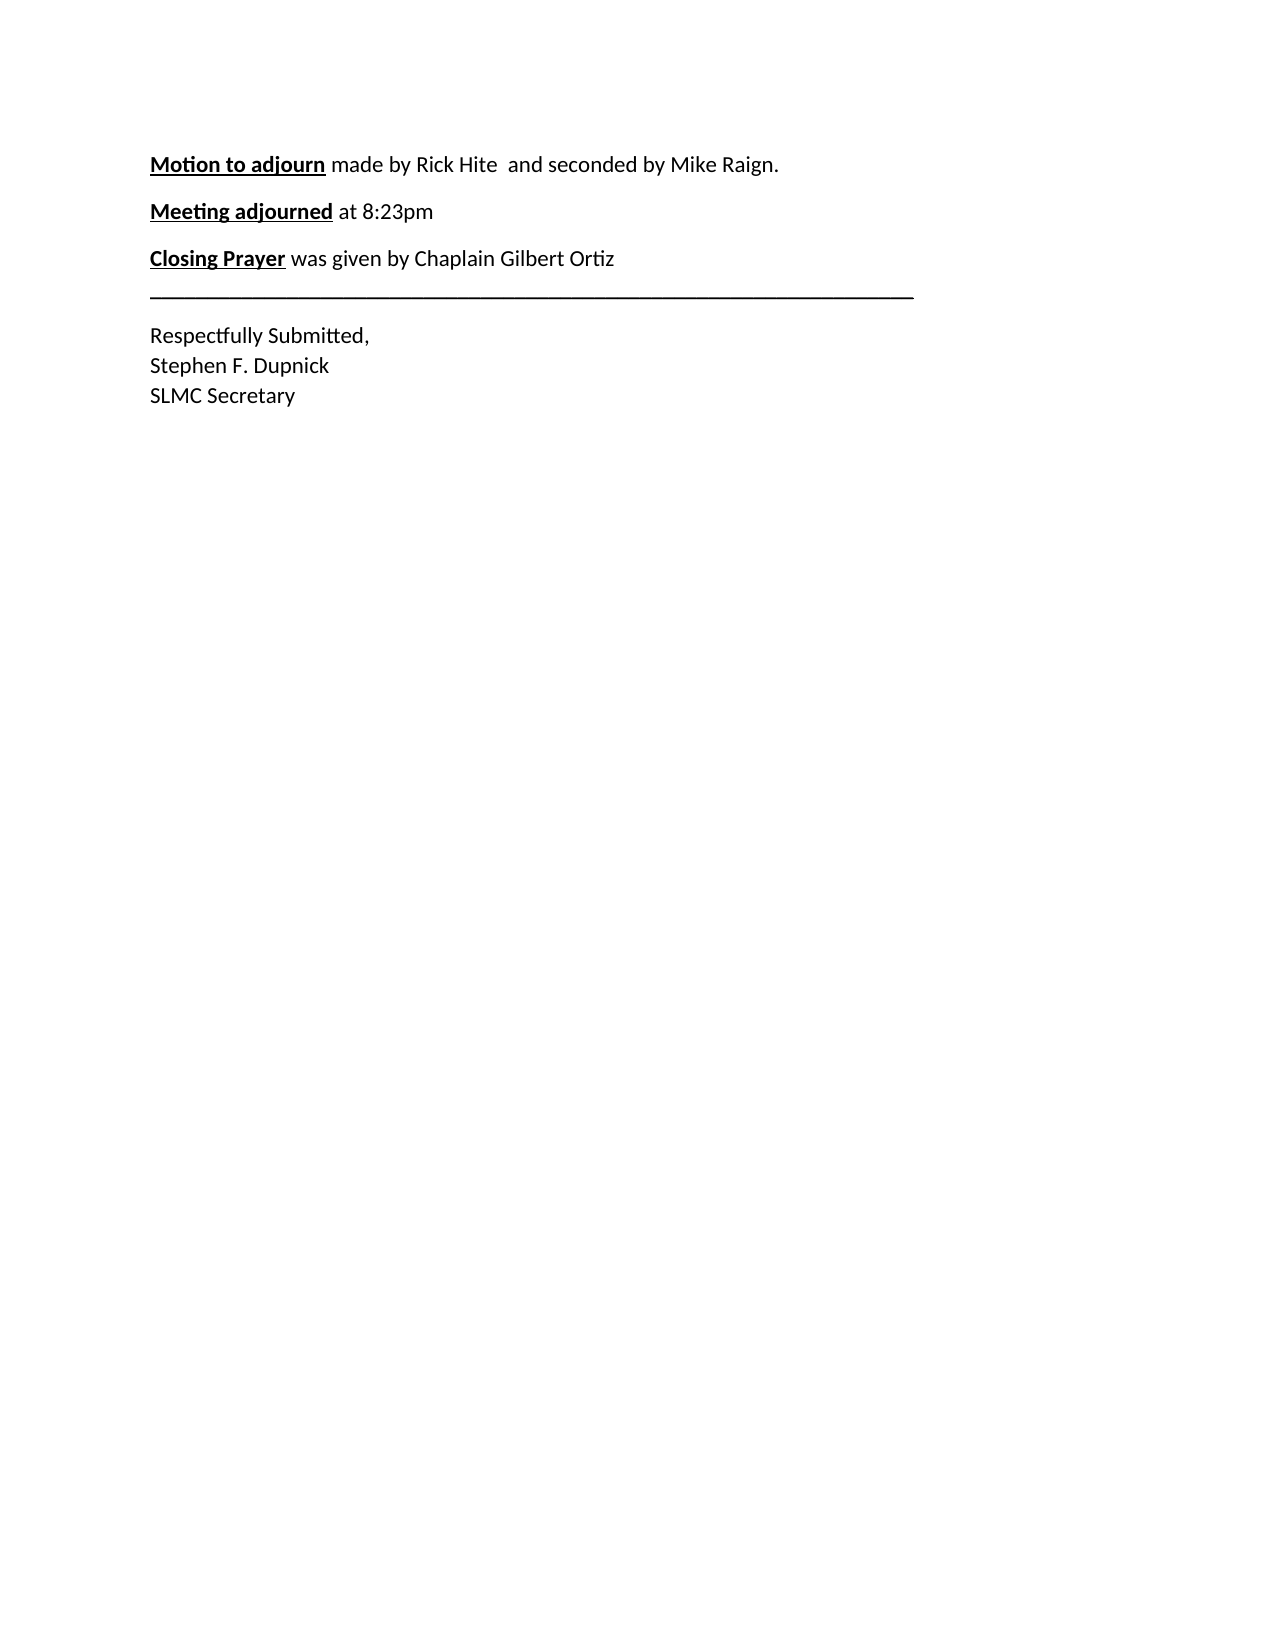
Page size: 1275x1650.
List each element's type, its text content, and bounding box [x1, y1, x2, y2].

text Motion to adjourn made by Rick Hite and seconded by Mike Raign. [150, 150, 1125, 178]
text Respectfully Submitted, Stephen F. Dupnick SLMC Secretary [150, 321, 1125, 409]
text Meeting adjourned at 8:23pm [150, 197, 1125, 225]
text Closing Prayer was given by Chaplain Gilbert Ortiz ___________________________________________________________________ [150, 244, 1125, 302]
